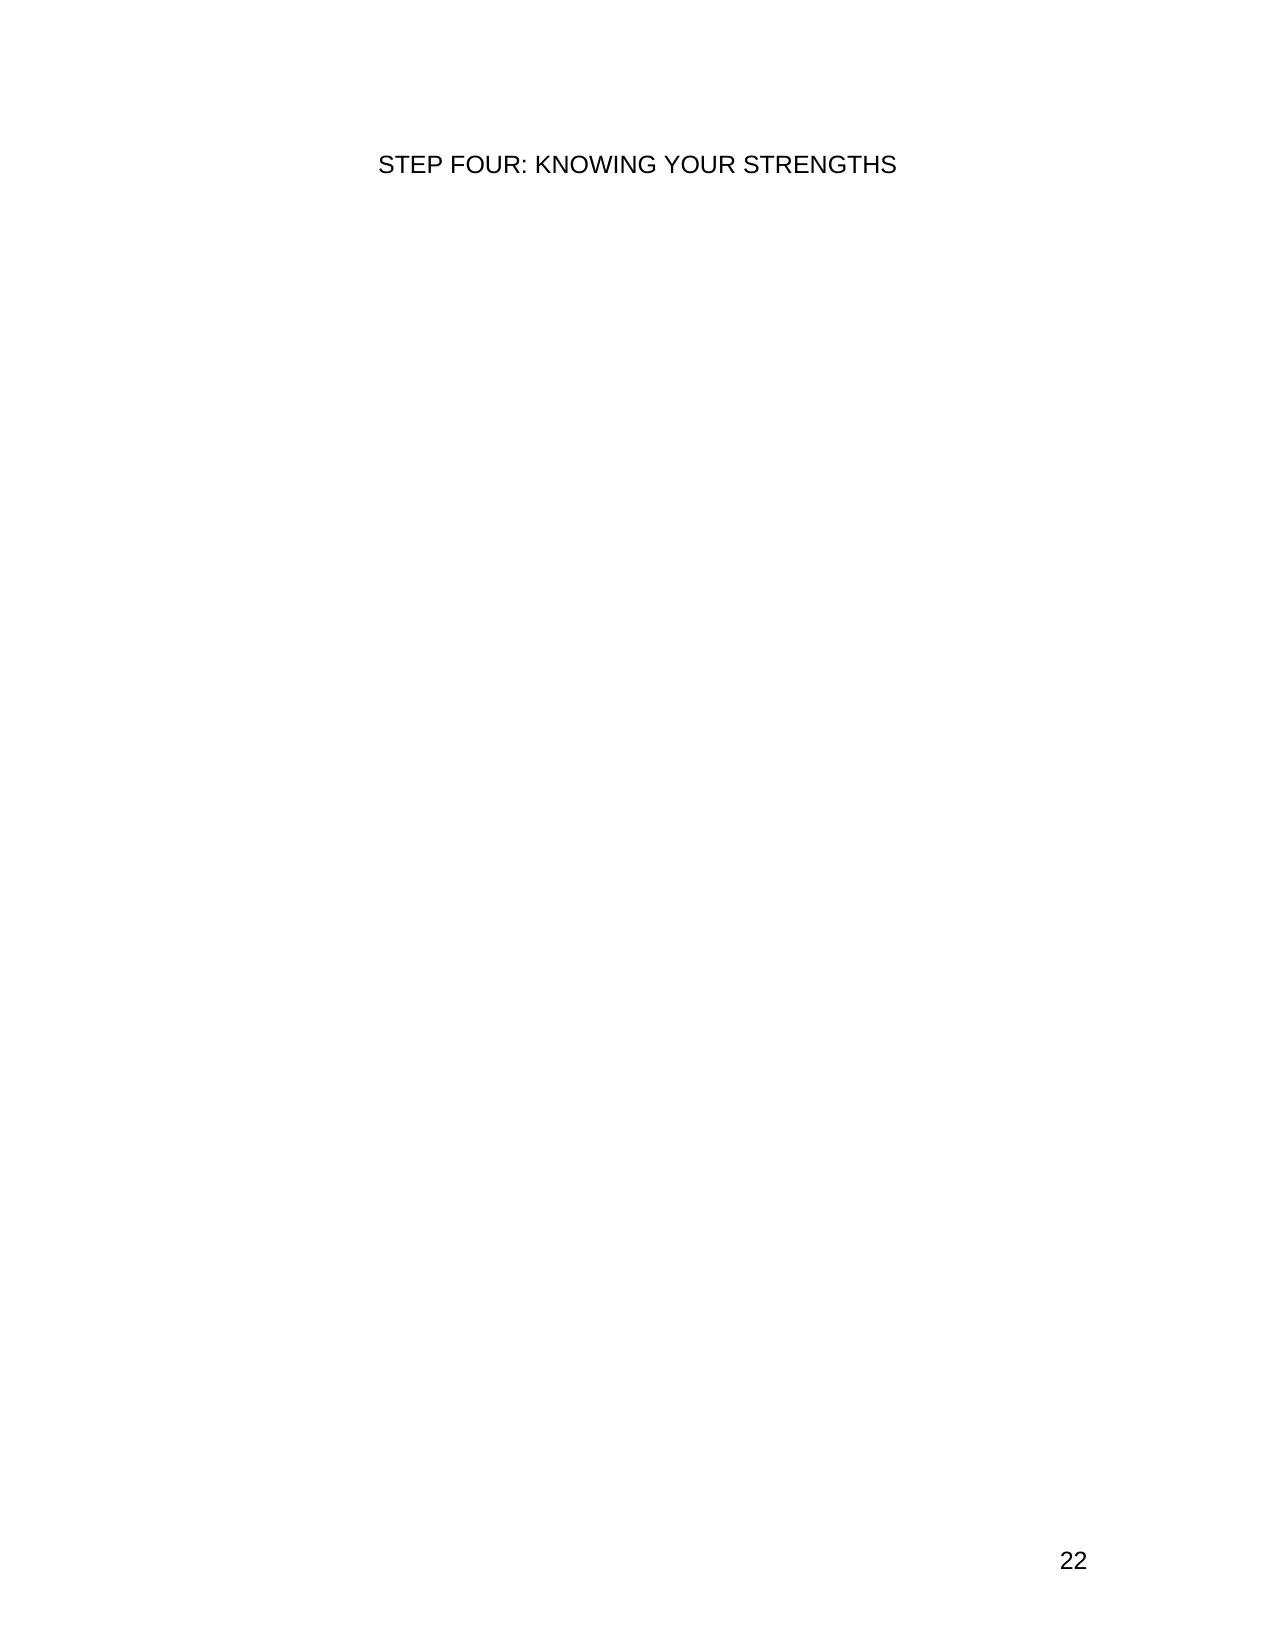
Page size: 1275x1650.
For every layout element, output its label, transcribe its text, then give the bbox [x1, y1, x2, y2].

text STEP FOUR: KNOWING YOUR STRENGTHS [187, 150, 1087, 179]
